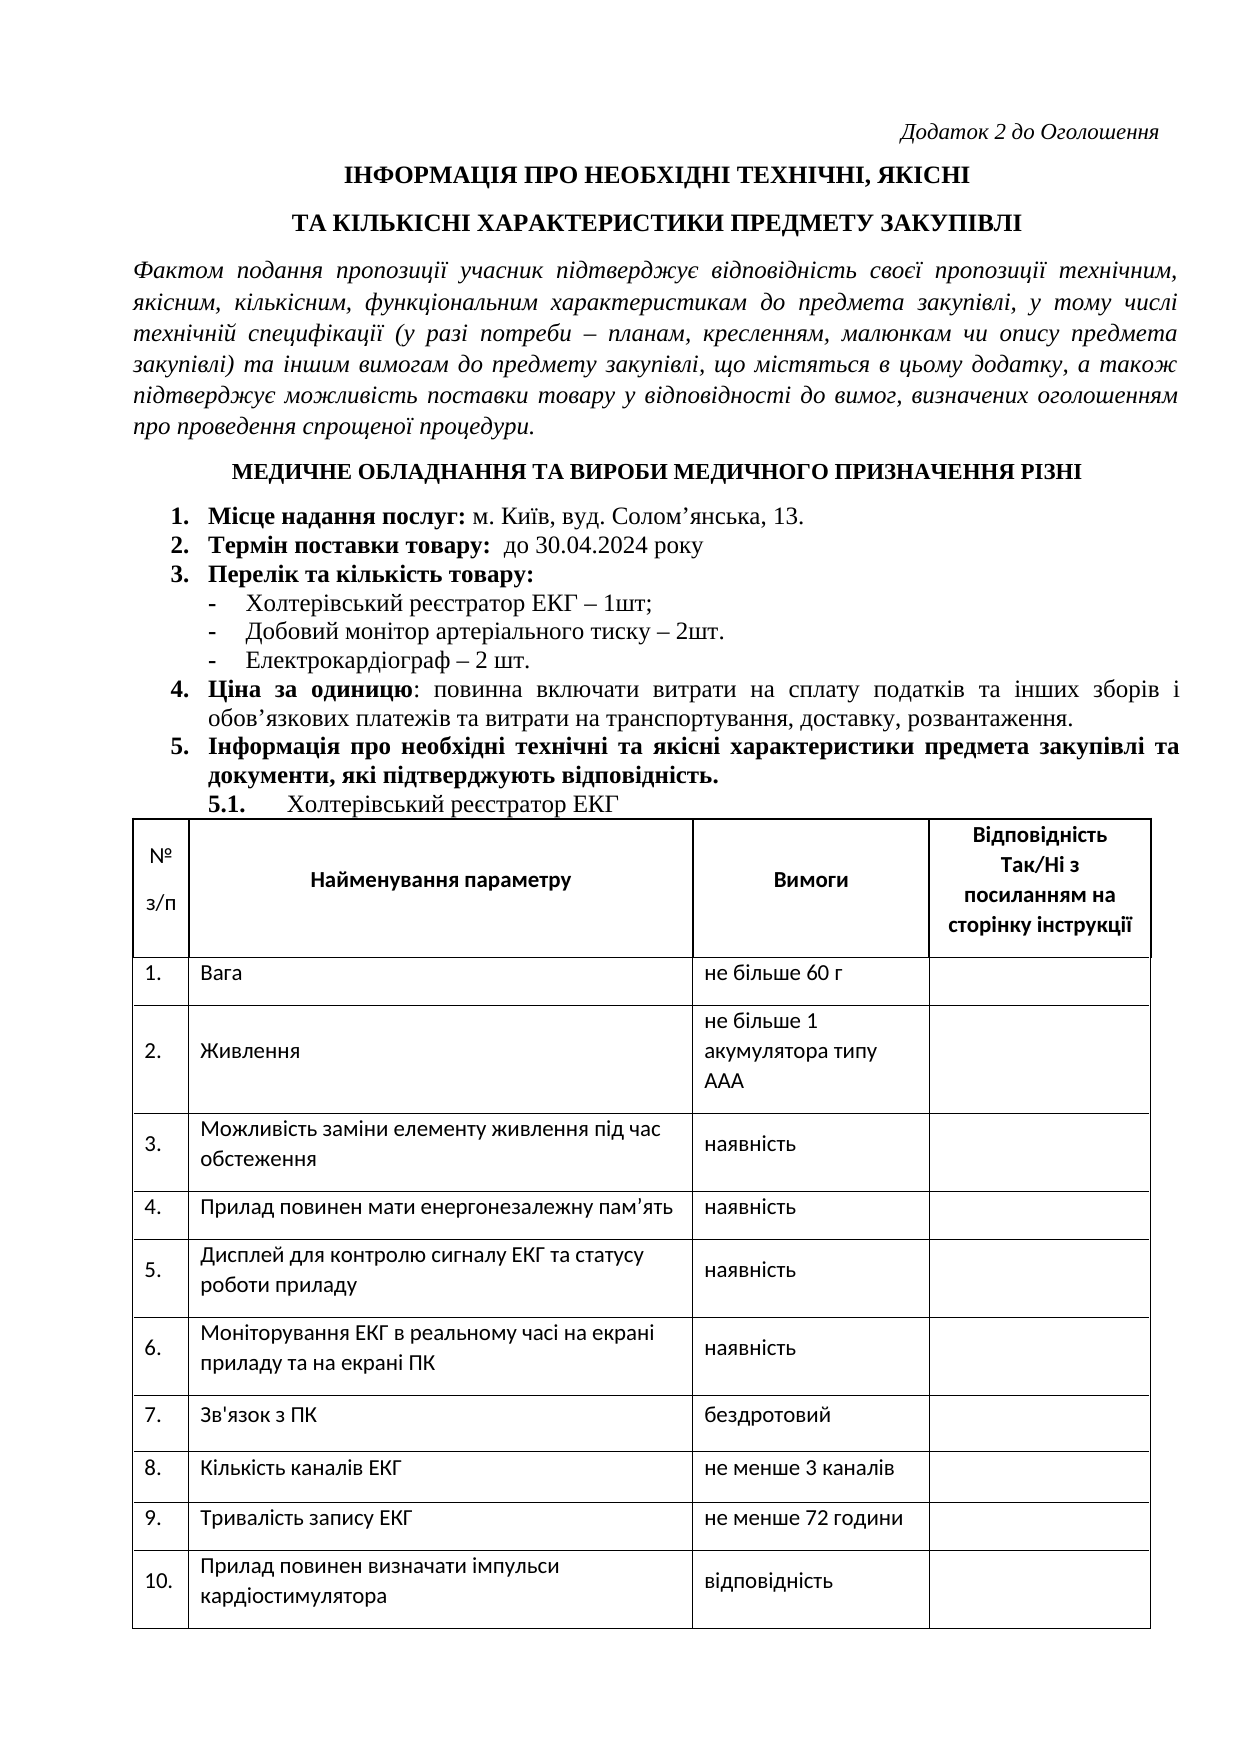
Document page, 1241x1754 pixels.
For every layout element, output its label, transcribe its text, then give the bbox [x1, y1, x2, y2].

table_cell Кількість каналів ЕКГ [189, 1452, 692, 1502]
table_cell [930, 1113, 1150, 1191]
list Електрокардіограф – 2 шт. [208, 645, 1181, 674]
table_cell 10. [133, 1550, 188, 1628]
table_cell 5. [133, 1239, 188, 1317]
table_cell бездротовий [693, 1396, 929, 1451]
list Місце надання послуг: м. Київ, вуд. Солом’янська, 13. [170, 501, 1181, 530]
table_cell [930, 1550, 1150, 1628]
text ТА КІЛЬКІСНІ ХАРАКТЕРИСТИКИ ПРЕДМЕТУ ЗАКУПІВЛІ [133, 208, 1181, 237]
list Термін поставки товару: до 30.04.2024 року [170, 530, 1181, 559]
table_cell Дисплей для контролю сигналу ЕКГ та статусу роботи приладу [189, 1240, 692, 1317]
table_cell [930, 1451, 1150, 1502]
text ІНФОРМАЦІЯ ПРО НЕОБХІДНІ ТЕХНІЧНІ, ЯКІСНІ [133, 160, 1181, 189]
table_header Відповідність Так/Ні з посиланням на сторінку інструкції [930, 820, 1150, 957]
table_cell Вага [189, 958, 692, 1005]
table_cell [930, 1395, 1150, 1451]
table_cell 1. [133, 958, 188, 1005]
table_cell Прилад повинен мати енергонезалежну пам’ять [189, 1192, 692, 1239]
list Інформація про необхідні технічні та якісні характеристики предмета закупівлі та документи, які підтверджують відповідність. [170, 731, 1181, 789]
table_cell [930, 1317, 1150, 1395]
table_cell 4. [133, 1191, 188, 1239]
table_cell відповідність [693, 1551, 929, 1628]
table_cell [930, 957, 1150, 1005]
table_cell не менше 72 години [693, 1503, 929, 1550]
table_cell [930, 1191, 1150, 1239]
table_cell 7. [133, 1395, 188, 1451]
table_cell не менше 3 каналів [693, 1452, 929, 1502]
list Перелік та кількість товару: [170, 559, 1181, 588]
table_cell Зв'язок з ПК [189, 1396, 692, 1451]
table_cell Можливість заміни елементу живлення під час обстеження [189, 1114, 692, 1191]
table_cell Живлення [189, 1006, 692, 1113]
table_header Вимоги [694, 820, 928, 957]
table_cell 3. [133, 1113, 188, 1191]
table_cell наявність [693, 1318, 929, 1395]
table_cell наявність [693, 1114, 929, 1191]
table_cell 6. [133, 1317, 188, 1395]
table_cell Тривалість запису ЕКГ [189, 1503, 692, 1550]
table_cell Прилад повинен визначати імпульси кардіостимулятора [189, 1551, 692, 1628]
table_cell [930, 1502, 1150, 1550]
table_cell не більше 60 г [693, 958, 929, 1005]
table_cell наявність [693, 1192, 929, 1239]
table_header Найменування параметру [190, 820, 692, 957]
list Холтерівський реєстратор ЕКГ – 1шт; [208, 588, 1181, 616]
text Додаток 2 до Оголошення [901, 118, 1181, 144]
text Медичне обладнання та вироби медичного призначення різні [133, 458, 1181, 485]
table_cell наявність [693, 1240, 929, 1317]
table_header № з/п [134, 820, 188, 957]
table_cell Моніторування ЕКГ в реальному часі на екрані приладу та на екрані ПК [189, 1318, 692, 1395]
table_cell не більше 1 акумулятора типу ААА [693, 1006, 929, 1113]
table_cell 8. [133, 1451, 188, 1502]
list Ціна за одиницю: повинна включати витрати на сплату податків та інших зборів і обов’язкових платежів та витрати на транспортування, доставку, розвантаження. [170, 674, 1181, 731]
list Холтерівський реєстратор ЕКГ [208, 789, 1181, 818]
table_cell 9. [133, 1502, 188, 1550]
table_cell 2. [133, 1005, 188, 1113]
table_cell [930, 1005, 1150, 1113]
list Добовий монітор артеріального тиску – 2шт. [208, 616, 1181, 645]
table_cell [930, 1239, 1150, 1317]
text Фактом подання пропозиції учасник підтверджує відповідність своєї пропозиції технічним, якісним, кількісним, функціональним характеристикам до предмета закупівлі, у тому числі технічній специфікації (у разі потреби – планам, кресленням, малюнкам чи опису предмета закупівлі) та іншим вимогам до предмету закупівлі, що містяться в цьому додатку, а також підтверджує можливість поставки товару у відповідності до вимог, визначених оголошенням про проведення спрощеної процедури. [133, 256, 1181, 439]
